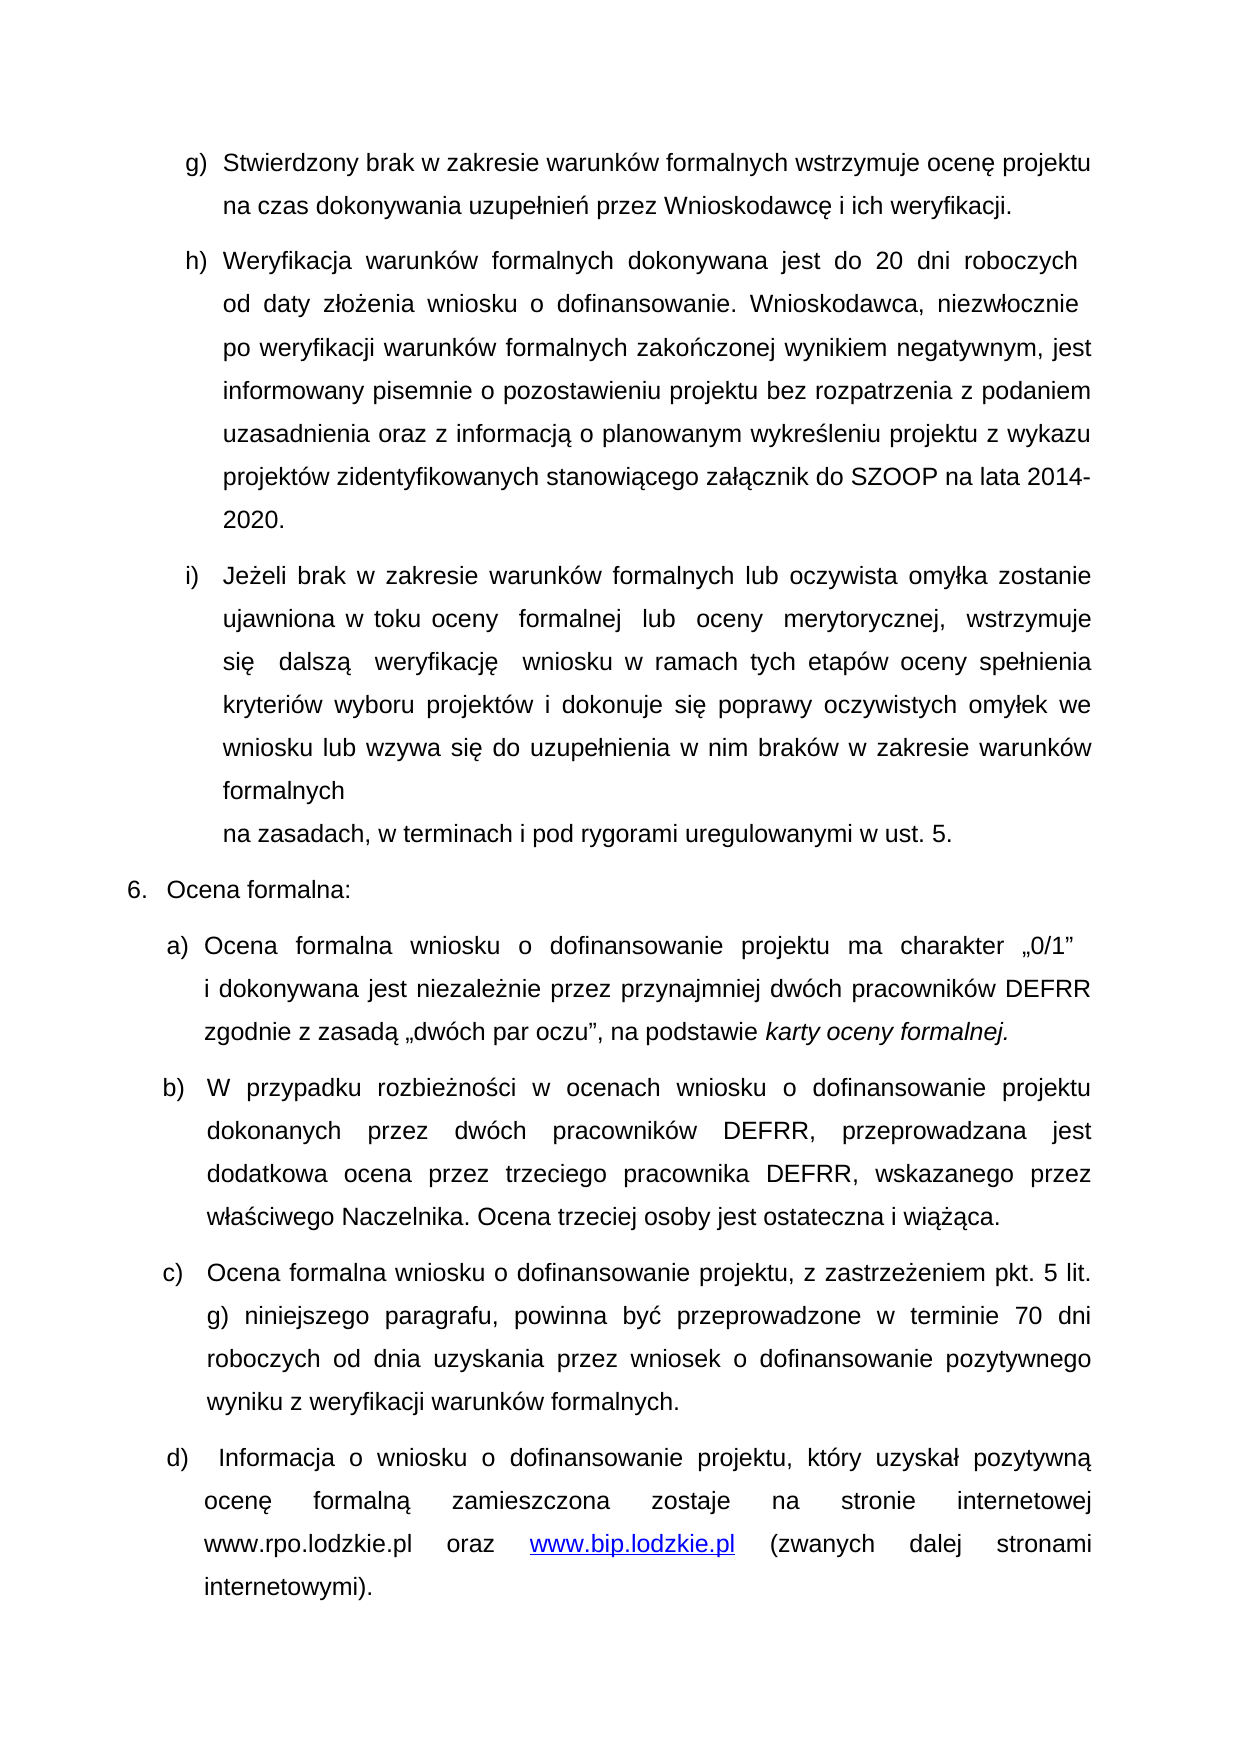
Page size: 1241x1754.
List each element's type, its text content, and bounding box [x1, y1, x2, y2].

list Ocena formalna wniosku o dofinansowanie projektu, z zastrzeżeniem pkt. 5 lit. g) niniejszego paragrafu, powinna być przeprowadzone w terminie 70 dni roboczych od dnia uzyskania przez wniosek o dofinansowanie pozytywnego wyniku z weryfikacji warunków formalnych. [162, 1258, 1093, 1416]
list W przypadku rozbieżności w ocenach wniosku o dofinansowanie projektu dokonanych przez dwóch pracowników DEFRR, przeprowadzana jest dodatkowa ocena przez trzeciego pracownika DEFRR, wskazanego przez właściwego Naczelnika. Ocena trzeciej osoby jest ostateczna i wiążąca. [162, 1073, 1093, 1231]
list Stwierdzony brak w zakresie warunków formalnych wstrzymuje ocenę projektu na czas dokonywania uzupełnień przez Wnioskodawcę i ich weryfikacji. [185, 148, 1093, 219]
list Weryfikacja warunków formalnych dokonywana jest do 20 dni roboczych od daty złożenia wniosku o dofinansowanie. Wnioskodawca, niezwłocznie po weryfikacji warunków formalnych zakończonej wynikiem negatywnym, jest informowany pisemnie o pozostawieniu projektu bez rozpatrzenia z podaniem uzasadnienia oraz z informacją o planowanym wykreśleniu projektu z wykazu projektów zidentyfikowanych stanowiącego załącznik do SZOOP na lata 2014-2020. [185, 246, 1093, 534]
list Ocena formalna wniosku o dofinansowanie projektu ma charakter „0/1” i dokonywana jest niezależnie przez przynajmniej dwóch pracowników DEFRR zgodnie z zasadą „dwóch par oczu”, na podstawie karty oceny formalnej. [166, 931, 1093, 1046]
list Informacja o wniosku o dofinansowanie projektu, który uzyskał pozytywną ocenę formalną zamieszczona zostaje na stronie internetowej www.rpo.lodzkie.pl oraz www.bip.lodzkie.pl (zwanych dalej stronami internetowymi). [166, 1443, 1093, 1601]
list Ocena formalna: [148, 875, 1093, 904]
list Jeżeli brak w zakresie warunków formalnych lub oczywista omyłka zostanie ujawniona w toku oceny formalnej lub oceny merytorycznej, wstrzymuje się dalszą weryfikację wniosku w ramach tych etapów oceny spełnienia kryteriów wyboru projektów i dokonuje się poprawy oczywistych omyłek we wniosku lub wzywa się do uzupełnienia w nim braków w zakresie warunków formalnych na zasadach, w terminach i pod rygorami uregulowanymi w ust. 5. [185, 561, 1093, 848]
